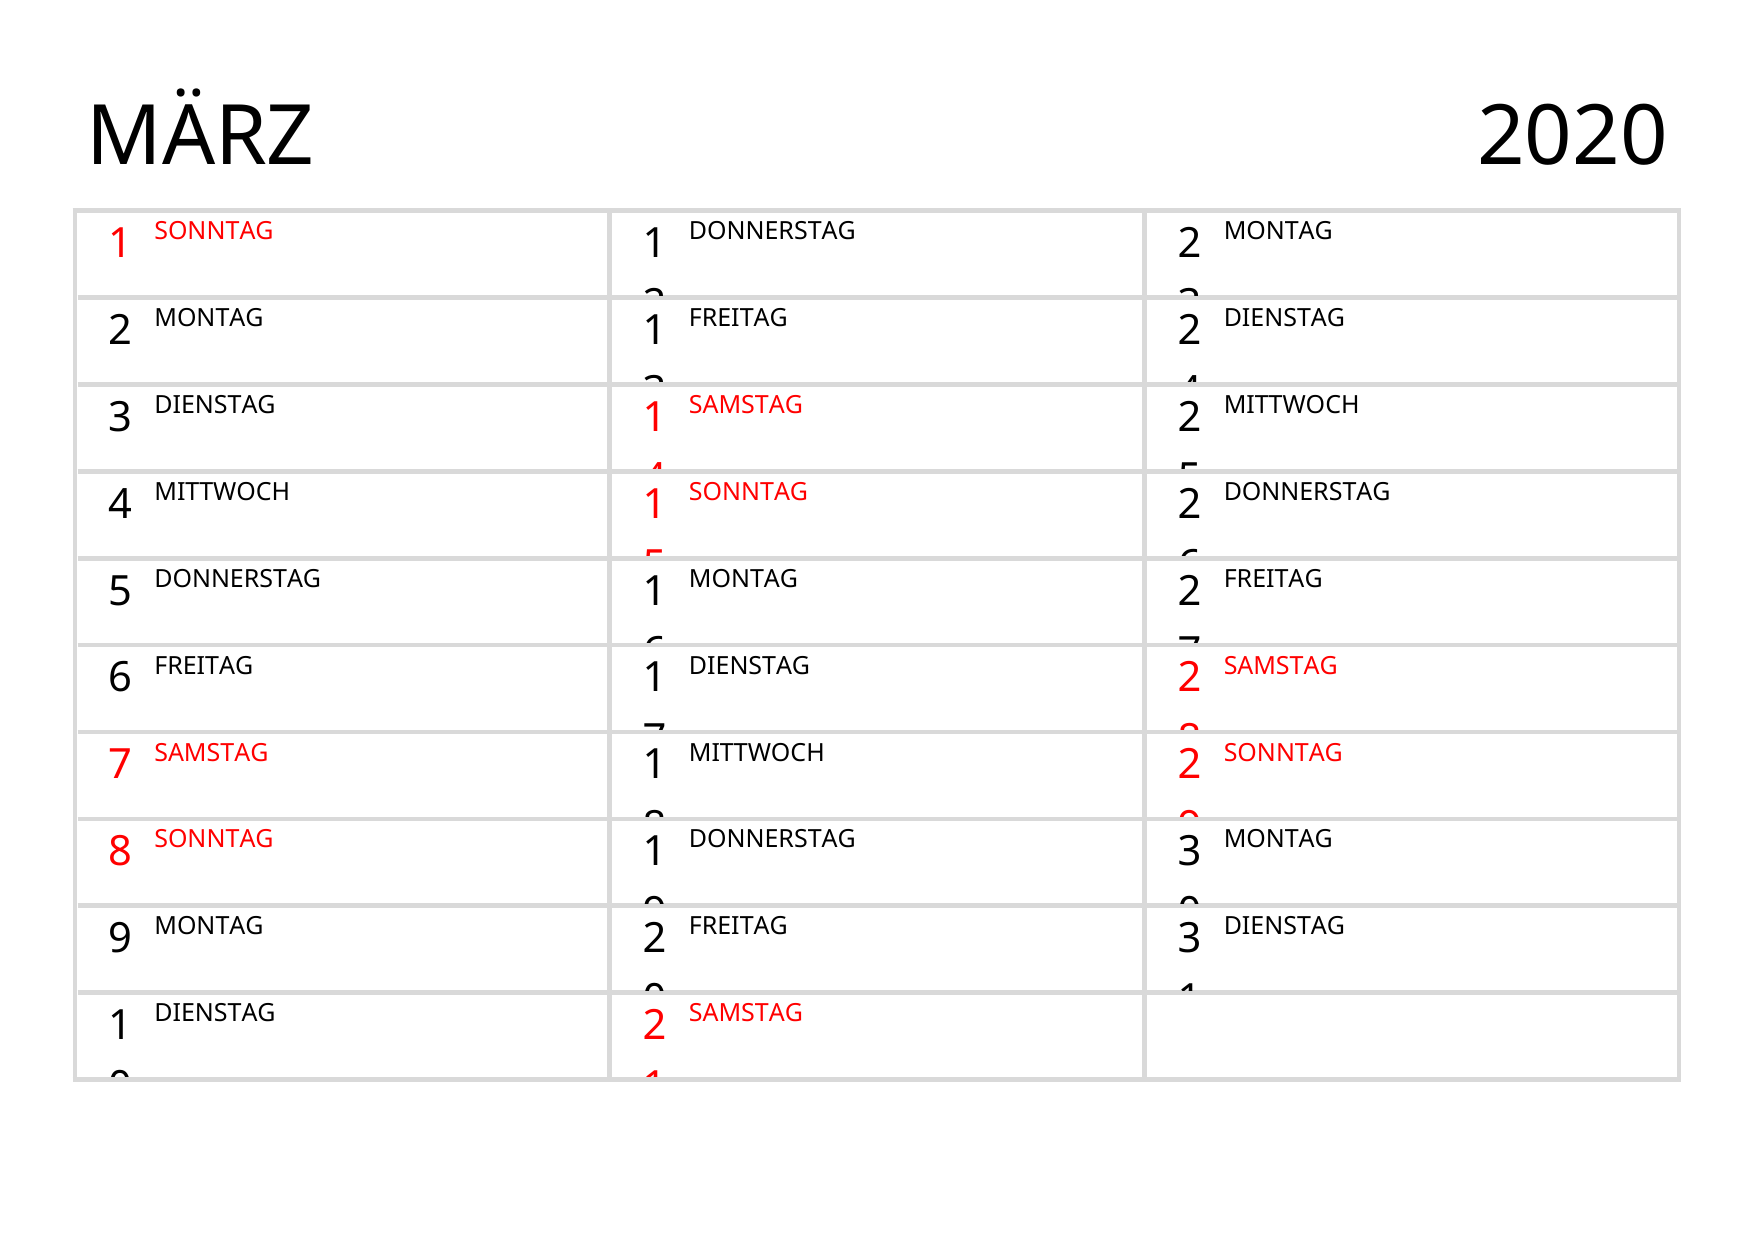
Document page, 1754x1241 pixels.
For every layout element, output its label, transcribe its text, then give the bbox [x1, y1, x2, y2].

table_cell 8 [77, 818, 143, 903]
table_cell 26 [1147, 474, 1212, 556]
table_cell 20 [612, 908, 677, 990]
table_cell FREITAG [1212, 561, 1677, 643]
table_cell 6 [77, 644, 143, 729]
table_cell 2 [77, 296, 143, 382]
table_cell 18 [612, 734, 677, 816]
table_cell MITTWOCH [1212, 387, 1677, 469]
table_header 1 [77, 213, 143, 295]
table_cell 3 [77, 383, 143, 469]
table_cell FREITAG [678, 908, 1142, 990]
table_header DONNERSTAG [678, 213, 1142, 295]
table_cell DONNERSTAG [678, 821, 1142, 903]
table_cell 28 [1147, 647, 1212, 729]
table_header 23 [1147, 213, 1212, 295]
table_header MÄRZ [75, 75, 1144, 188]
table_cell 19 [612, 821, 677, 903]
table_cell MONTAG [143, 300, 607, 382]
table_cell 29 [1147, 734, 1212, 816]
table_cell [1147, 995, 1212, 1077]
table_cell 25 [1147, 387, 1212, 469]
table_cell SAMSTAG [678, 387, 1142, 469]
table_header 2020 [1144, 75, 1679, 188]
table_cell DIENSTAG [143, 995, 607, 1077]
table_cell DONNERSTAG [1212, 474, 1677, 556]
table_cell MONTAG [1212, 821, 1677, 903]
table_cell 17 [612, 647, 677, 729]
table_cell SAMSTAG [143, 734, 607, 816]
table_cell MONTAG [678, 561, 1142, 643]
table_cell SONNTAG [678, 474, 1142, 556]
table_cell MITTWOCH [143, 474, 607, 556]
table_cell SONNTAG [1212, 734, 1677, 816]
table_cell FREITAG [143, 647, 607, 729]
table_cell 14 [612, 387, 677, 469]
table_cell 30 [1147, 821, 1212, 903]
table_cell 9 [77, 904, 143, 990]
table_cell SAMSTAG [1212, 647, 1677, 729]
table_cell MITTWOCH [678, 734, 1142, 816]
table_cell DIENSTAG [1212, 908, 1677, 990]
table_cell DIENSTAG [1212, 300, 1677, 382]
table_cell 13 [612, 300, 677, 382]
table_cell 31 [1147, 908, 1212, 990]
table_cell SONNTAG [143, 821, 607, 903]
table_cell 4 [77, 470, 143, 556]
table_header 12 [612, 213, 677, 295]
table_header MONTAG [1212, 213, 1677, 295]
table_cell DIENSTAG [143, 387, 607, 469]
table_cell FREITAG [678, 300, 1142, 382]
table_cell DONNERSTAG [143, 561, 607, 643]
table_cell 5 [77, 557, 143, 643]
table_cell 21 [612, 995, 677, 1077]
table_cell 10 [77, 991, 143, 1077]
table_cell [1212, 995, 1677, 1077]
table_cell 24 [1147, 300, 1212, 382]
table_cell 27 [1147, 561, 1212, 643]
table_cell 7 [77, 731, 143, 816]
table_cell 15 [612, 474, 677, 556]
table_cell SAMSTAG [678, 995, 1142, 1077]
table_cell 16 [612, 561, 677, 643]
table_header SONNTAG [143, 213, 607, 295]
table_cell DIENSTAG [678, 647, 1142, 729]
table_cell MONTAG [143, 908, 607, 990]
